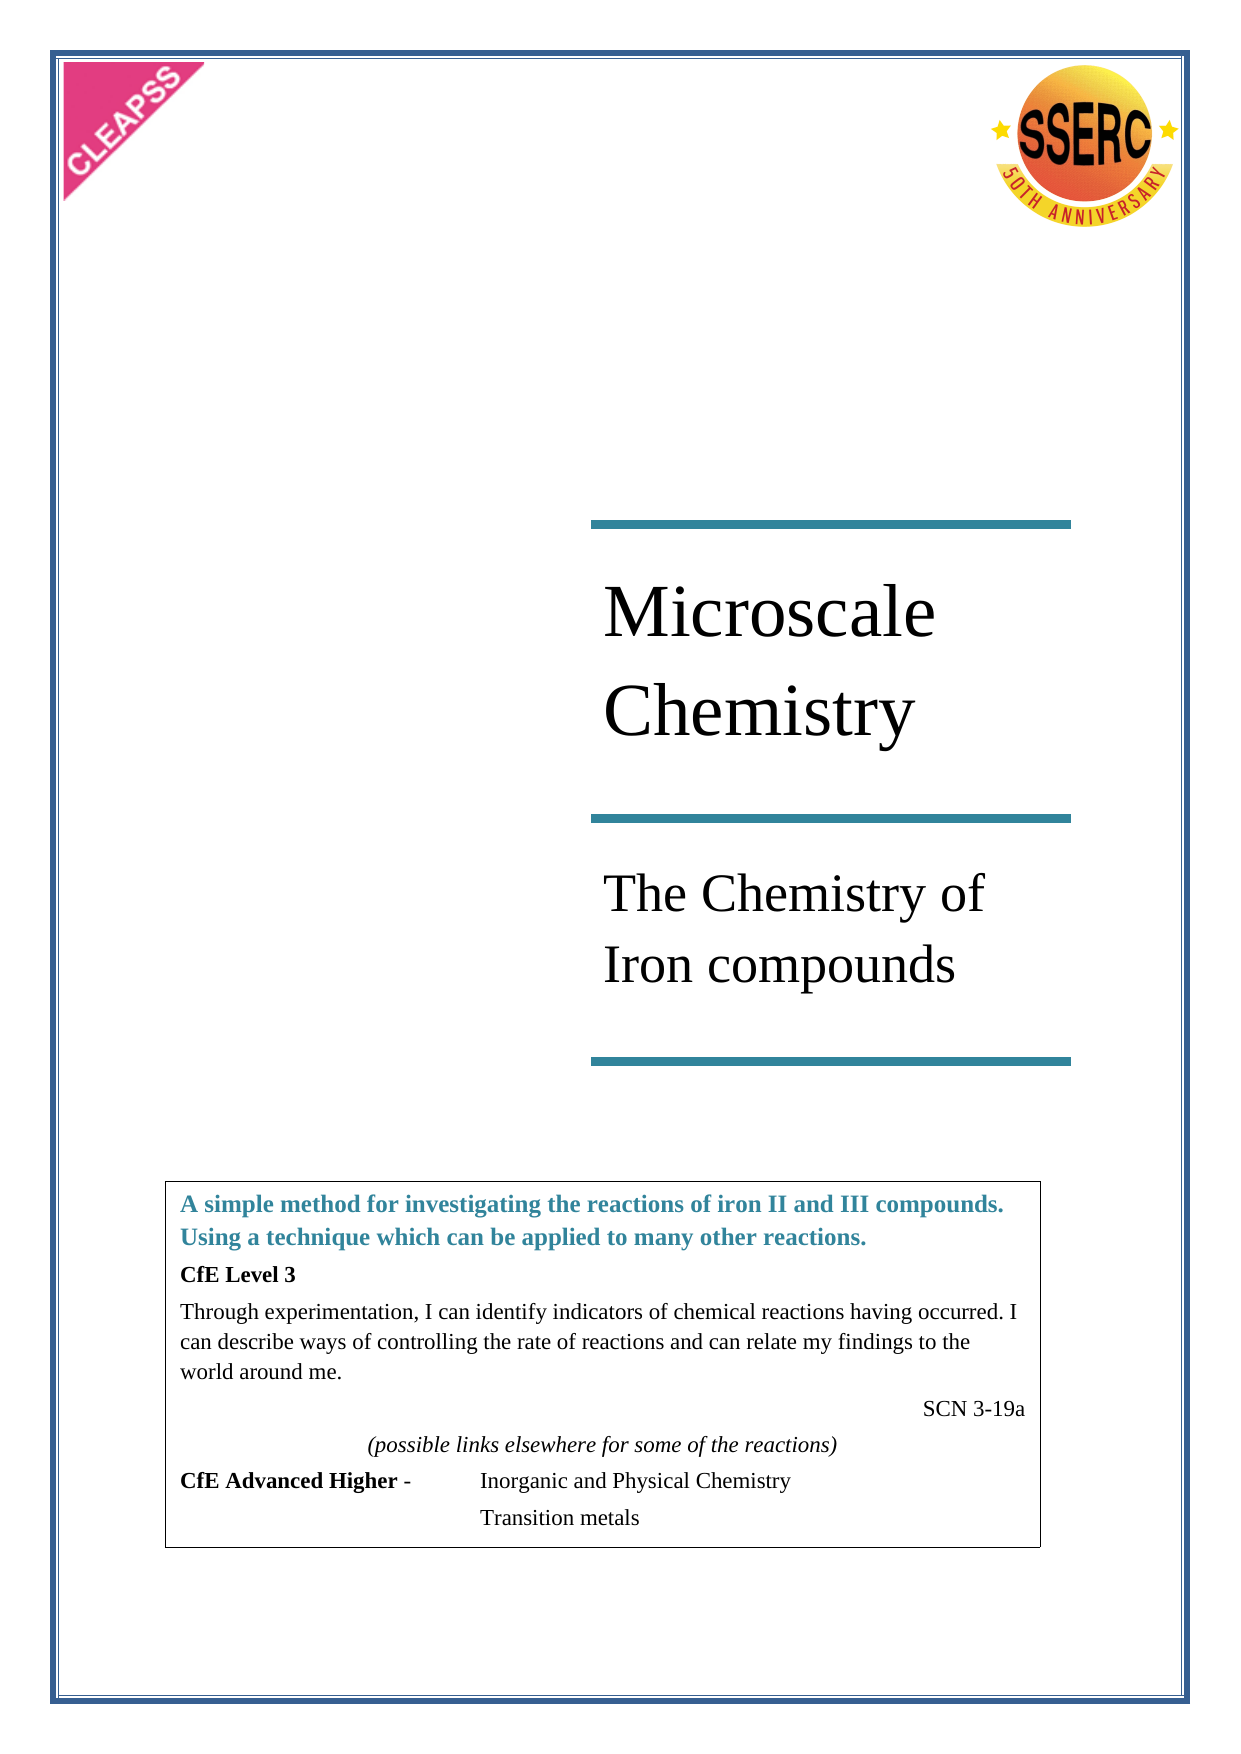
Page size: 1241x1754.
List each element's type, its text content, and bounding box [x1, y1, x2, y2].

table_cell The Chemistry of Iron compounds [591, 823, 1071, 1057]
table_header Microscale Chemistry [591, 529, 1071, 814]
picture [989, 62, 1181, 230]
picture [63, 62, 205, 201]
